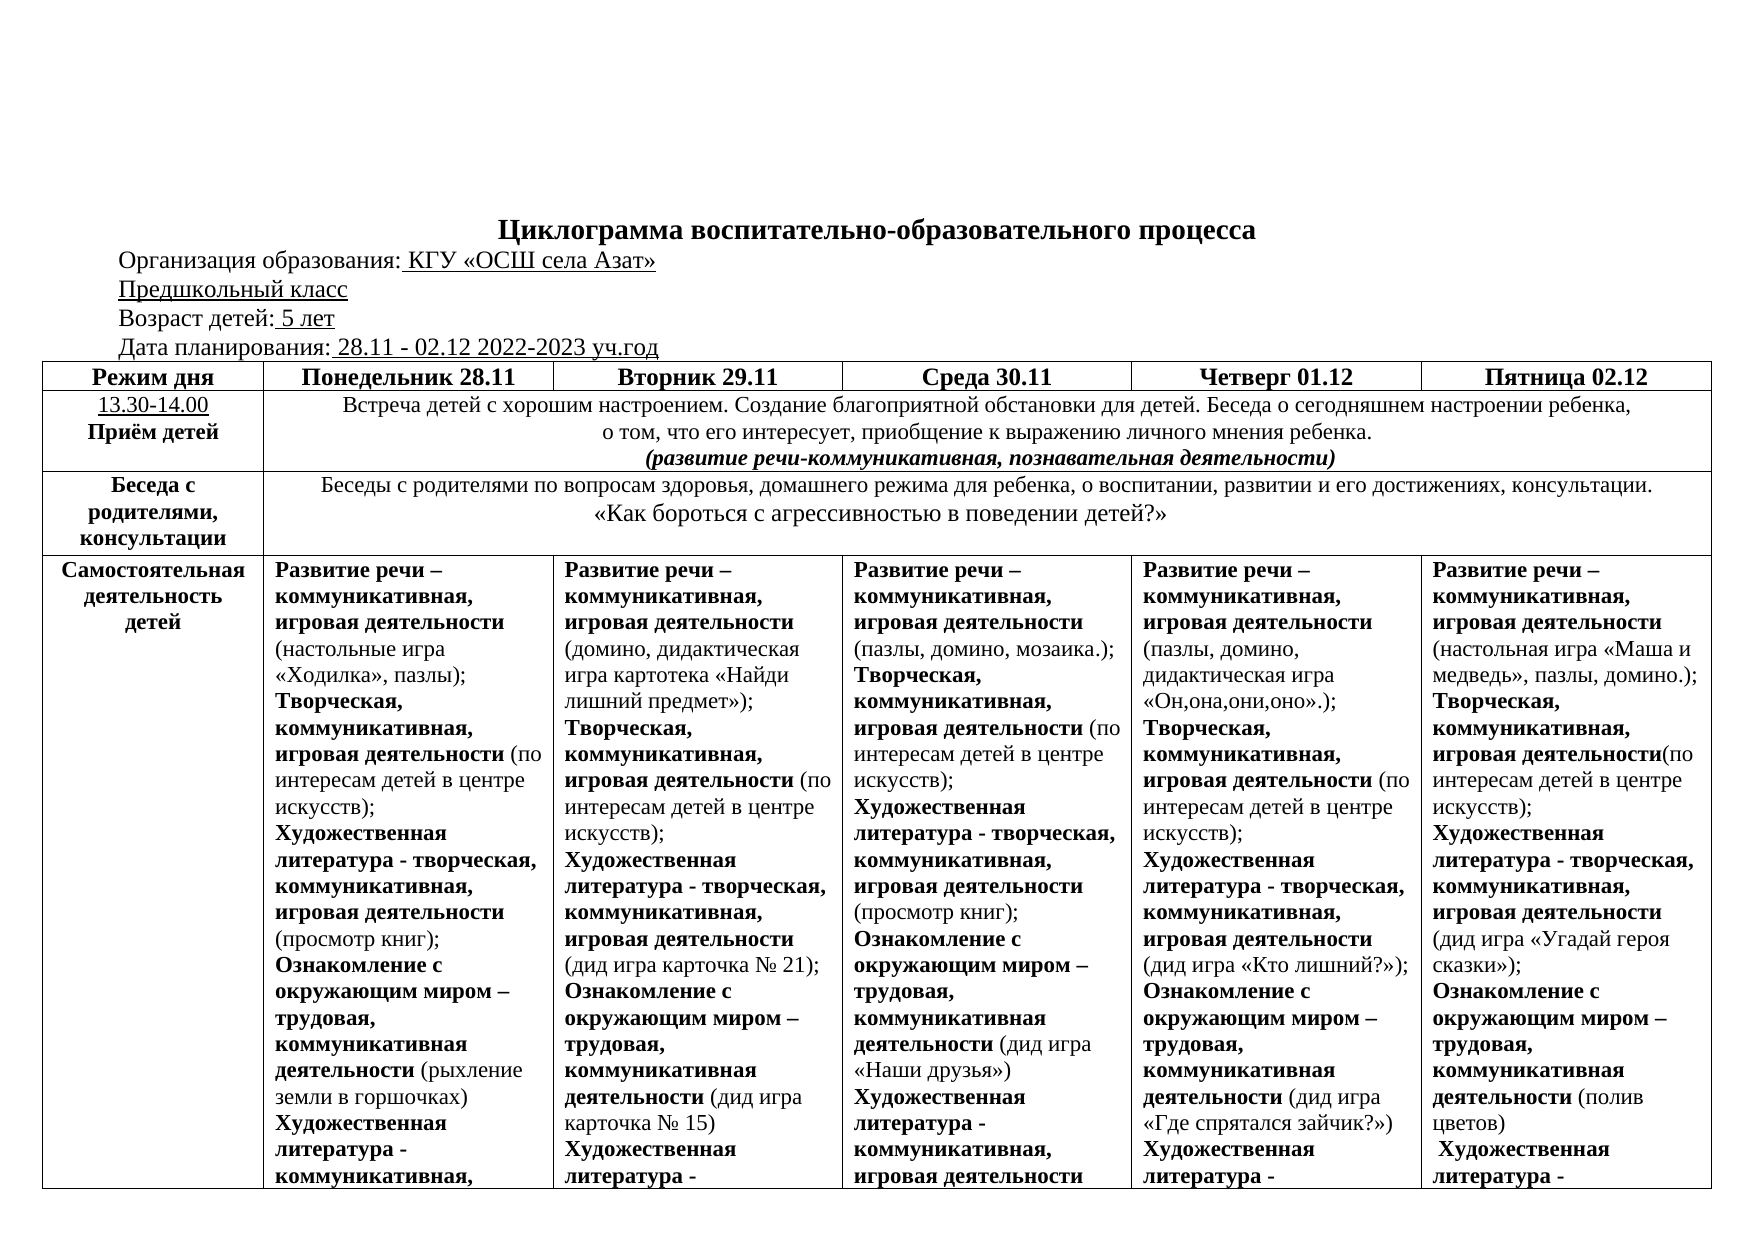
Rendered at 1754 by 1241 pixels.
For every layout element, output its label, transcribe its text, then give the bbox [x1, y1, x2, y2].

table_header Среда 30.11 [843, 362, 1131, 390]
table_header Пятница 02.12 [1422, 362, 1711, 390]
table_cell Беседы с родителями по вопросам здоровья, домашнего режима для ребенка, о воспитании, развитии и его достижениях, консультации. «Как бороться с агрессивностью в поведении детей?» [264, 472, 1711, 555]
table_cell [1132, 556, 1421, 1188]
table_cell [554, 556, 842, 1188]
table_header Вторник 29.11 [554, 362, 842, 390]
table_header Режим дня [43, 362, 263, 390]
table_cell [264, 556, 553, 1188]
table_header Четверг 01.12 [1132, 362, 1421, 390]
text Предшкольный класс [118, 274, 1636, 303]
table_cell Беседа с родителями, консультации [43, 472, 263, 555]
table_header Понедельник 28.11 [264, 362, 553, 390]
text Дата планирования: 28.11 - 02.12 2022-2023 уч.год [118, 332, 1636, 361]
table_cell Встреча детей с хорошим настроением. Создание благоприятной обстановки для детей. Беседа о сегодняшнем настроении ребенка, о том, что его интересует, приобщение к выражению личного мнения ребенка. (развитие речи-коммуникативная, познавательная деятельности) [264, 391, 1711, 471]
text Циклограмма воспитательно-образовательного процесса [118, 212, 1636, 246]
table_cell 13.30-14.00 Приём детей [43, 391, 263, 471]
text Возраст детей: 5 лет [118, 303, 1636, 332]
text Организация образования: КГУ «ОСШ села Азат» [118, 246, 1636, 274]
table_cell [43, 556, 263, 1188]
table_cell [843, 556, 1131, 1188]
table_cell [1422, 556, 1711, 1188]
